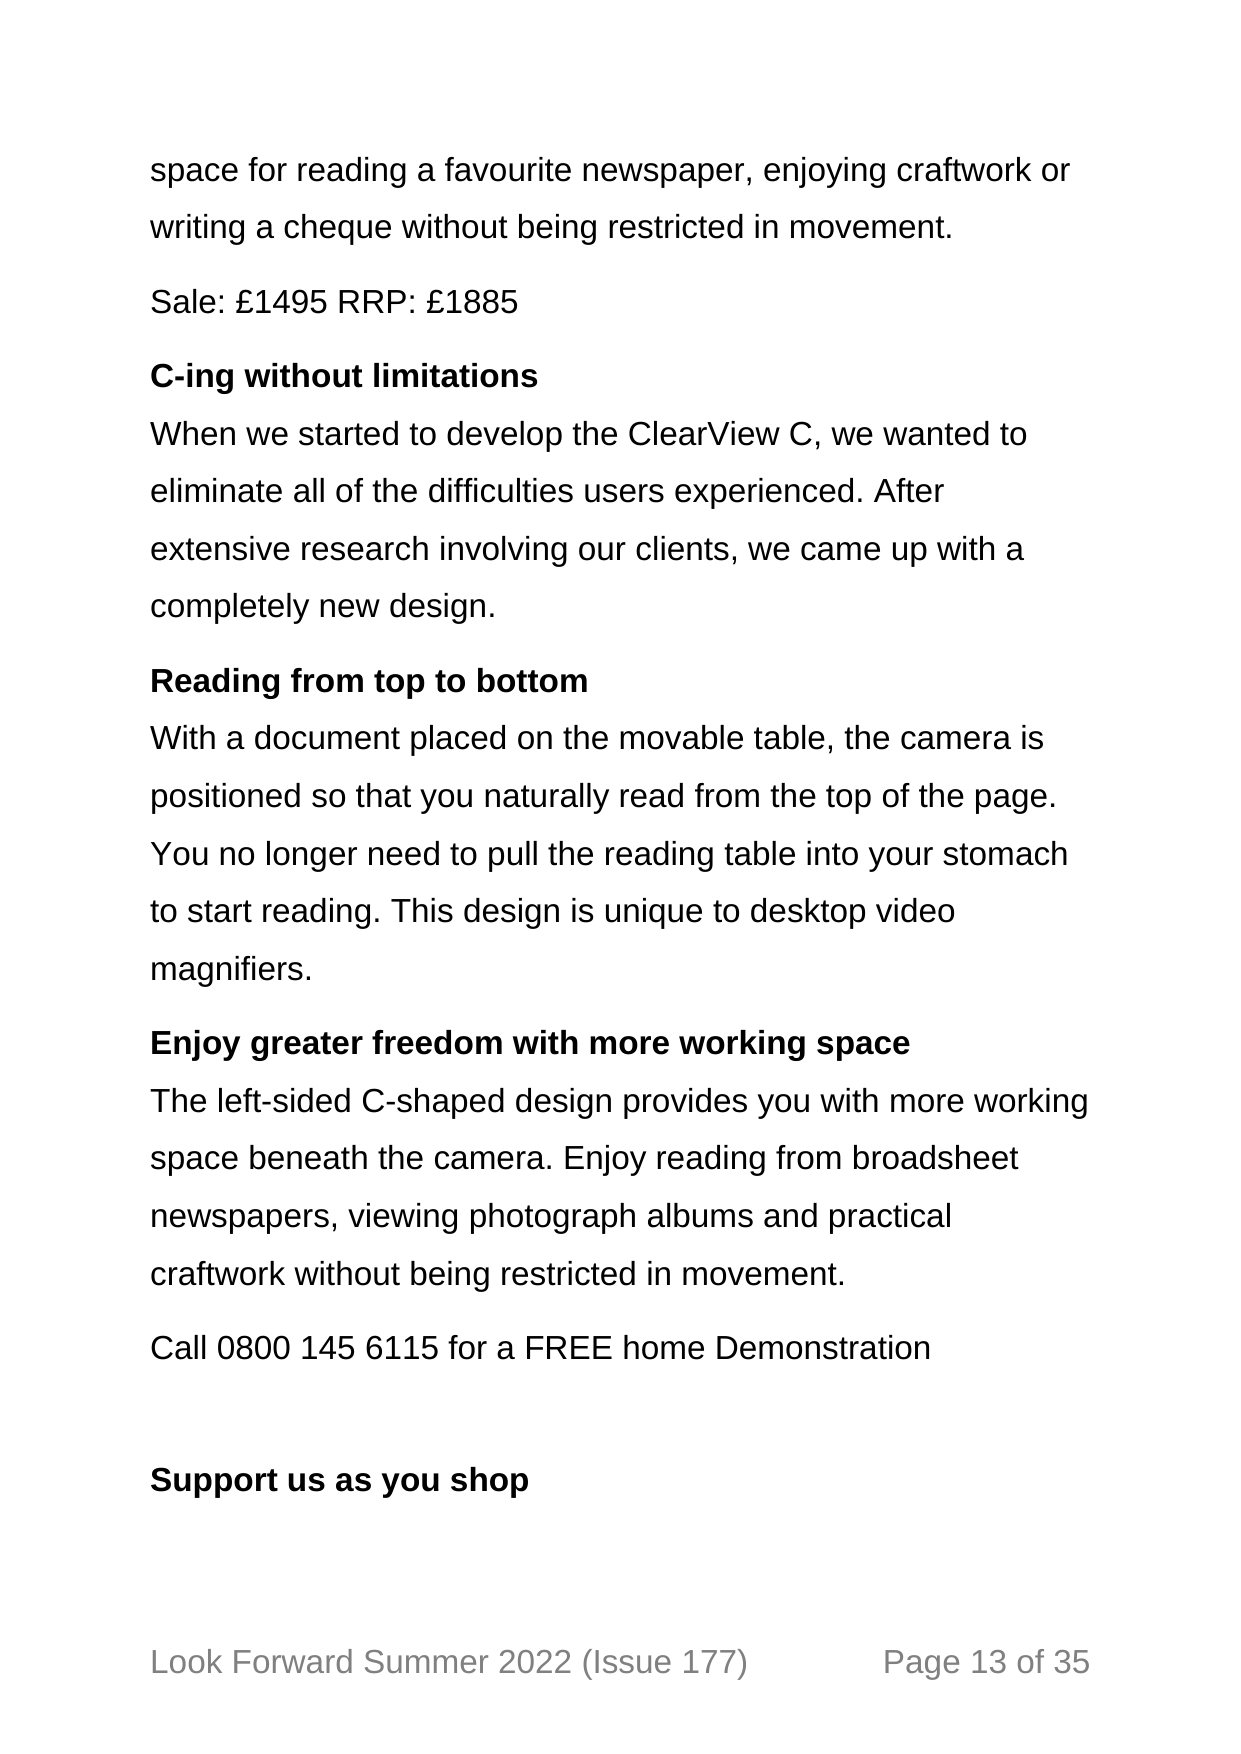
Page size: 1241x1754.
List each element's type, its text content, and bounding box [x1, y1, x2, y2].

subtitle Reading from top to bottom [150, 661, 1090, 699]
text Call 0800 145 6115 for a FREE home Demonstration [150, 1328, 1090, 1366]
text Sale: £1495 RRP: £1885 [150, 282, 1090, 320]
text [150, 150, 1090, 246]
subtitle C-ing without limitations [150, 356, 1090, 394]
text With a document placed on the movable table, the camera is positioned so that you naturally read from the top of the page. You no longer need to pull the reading table into your stomach to start reading. This design is unique to desktop video magnifiers. [150, 718, 1090, 987]
subtitle Enjoy greater freedom with more working space [150, 1023, 1090, 1062]
text When we started to develop the ClearView C, we wanted to eliminate all of the difficulties users experienced. After extensive research involving our clients, we came up with a completely new design. [150, 414, 1090, 625]
subtitle Support us as you shop [150, 1460, 1090, 1499]
text The left-sided C-shaped design provides you with more working space beneath the camera. Enjoy reading from broadsheet newspapers, viewing photograph albums and practical craftwork without being restricted in movement. [150, 1081, 1090, 1292]
